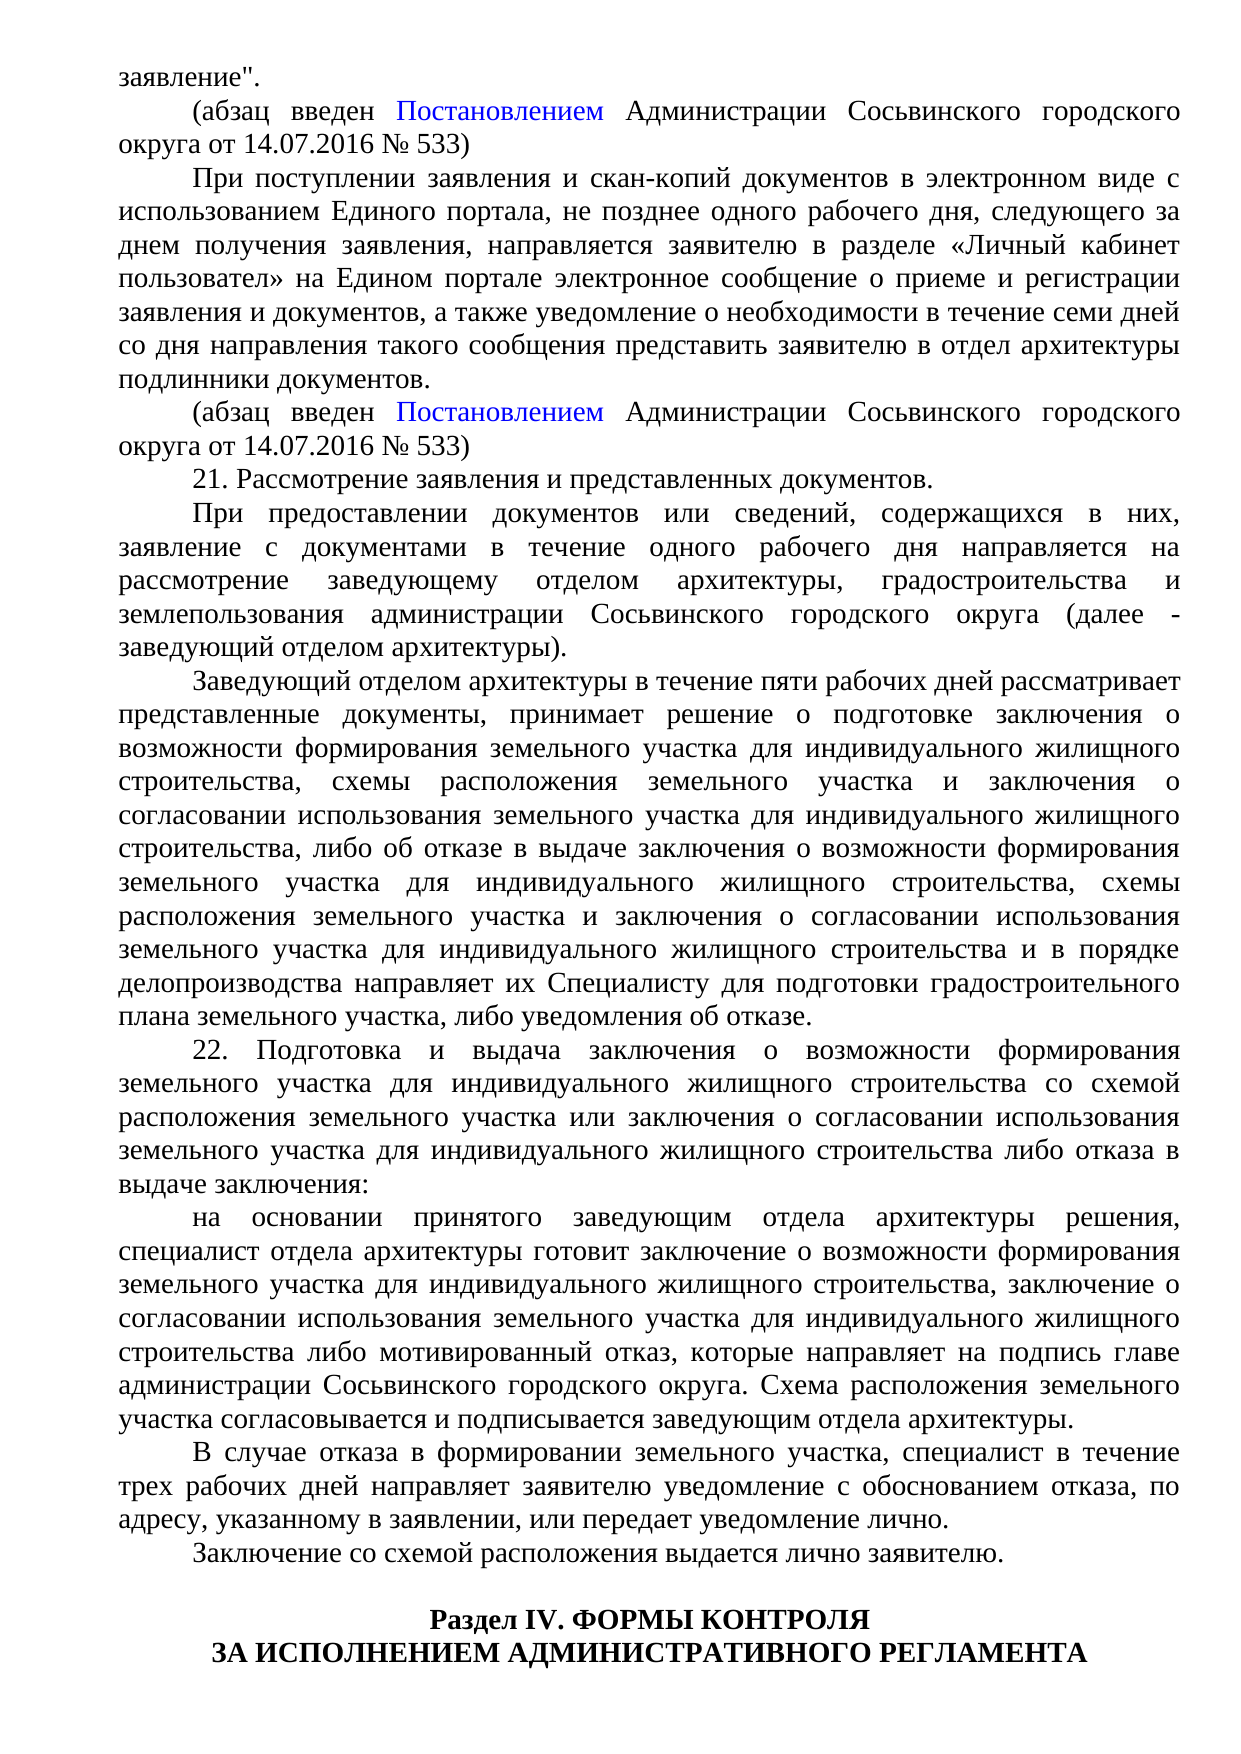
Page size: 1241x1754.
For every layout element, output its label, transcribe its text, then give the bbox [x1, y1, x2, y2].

title Раздел IV. ФОРМЫ КОНТРОЛЯ [118, 1602, 1181, 1636]
text В случае отказа в формировании земельного участка, специалист в течение трех рабочих дней направляет заявителю уведомление с обоснованием отказа, по адресу, указанному в заявлении, или передает уведомление лично. [118, 1434, 1181, 1535]
text 22. Подготовка и выдача заключения о возможности формирования земельного участка для индивидуального жилищного строительства со схемой расположения земельного участка или заключения о согласовании использования земельного участка для индивидуального жилищного строительства либо отказа в выдаче заключения: [118, 1032, 1181, 1199]
text При поступлении заявления и скан-копий документов в электронном виде с использованием Единого портала, не позднее одного рабочего дня, следующего за днем получения заявления, направляется заявителю в разделе «Личный кабинет пользовател» на Едином портале электронное сообщение о приеме и регистрации заявления и документов, а также уведомление о необходимости в течение семи дней со дня направления такого сообщения представить заявителю в отдел архитектуры подлинники документов. [118, 160, 1181, 394]
title ЗА ИСПОЛНЕНИЕМ АДМИНИСТРАТИВНОГО РЕГЛАМЕНТА [118, 1636, 1181, 1669]
text При предоставлении документов или сведений, содержащихся в них, заявление с документами в течение одного рабочего дня направляется на рассмотрение заведующему отделом архитектуры, градостроительства и землепользования администрации Сосьвинского городского округа (далее - заведующий отделом архитектуры). [118, 495, 1181, 663]
text на основании принятого заведующим отдела архитектуры решения, специалист отдела архитектуры готовит заключение о возможности формирования земельного участка для индивидуального жилищного строительства, заключение о согласовании использования земельного участка для индивидуального жилищного строительства либо мотивированный отказ, которые направляет на подпись главе администрации Сосьвинского городского округа. Схема расположения земельного участка согласовывается и подписывается заведующим отдела архитектуры. [118, 1199, 1181, 1434]
text Заведующий отделом архитектуры в течение пяти рабочих дней рассматривает представленные документы, принимает решение о подготовке заключения о возможности формирования земельного участка для индивидуального жилищного строительства, схемы расположения земельного участка и заключения о согласовании использования земельного участка для индивидуального жилищного строительства, либо об отказе в выдаче заключения о возможности формирования земельного участка для индивидуального жилищного строительства, схемы расположения земельного участка и заключения о согласовании использования земельного участка для индивидуального жилищного строительства и в порядке делопроизводства направляет их Специалисту для подготовки градостроительного плана земельного участка, либо уведомления об отказе. [118, 663, 1181, 1032]
text 21. Рассмотрение заявления и представленных документов. [118, 462, 1181, 495]
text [118, 59, 1181, 93]
text (абзац введен Постановлением Администрации Сосьвинского городского округа от 14.07.2016 № 533) [118, 394, 1181, 462]
text Заключение со схемой расположения выдается лично заявителю. [118, 1535, 1181, 1568]
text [118, 93, 1181, 160]
